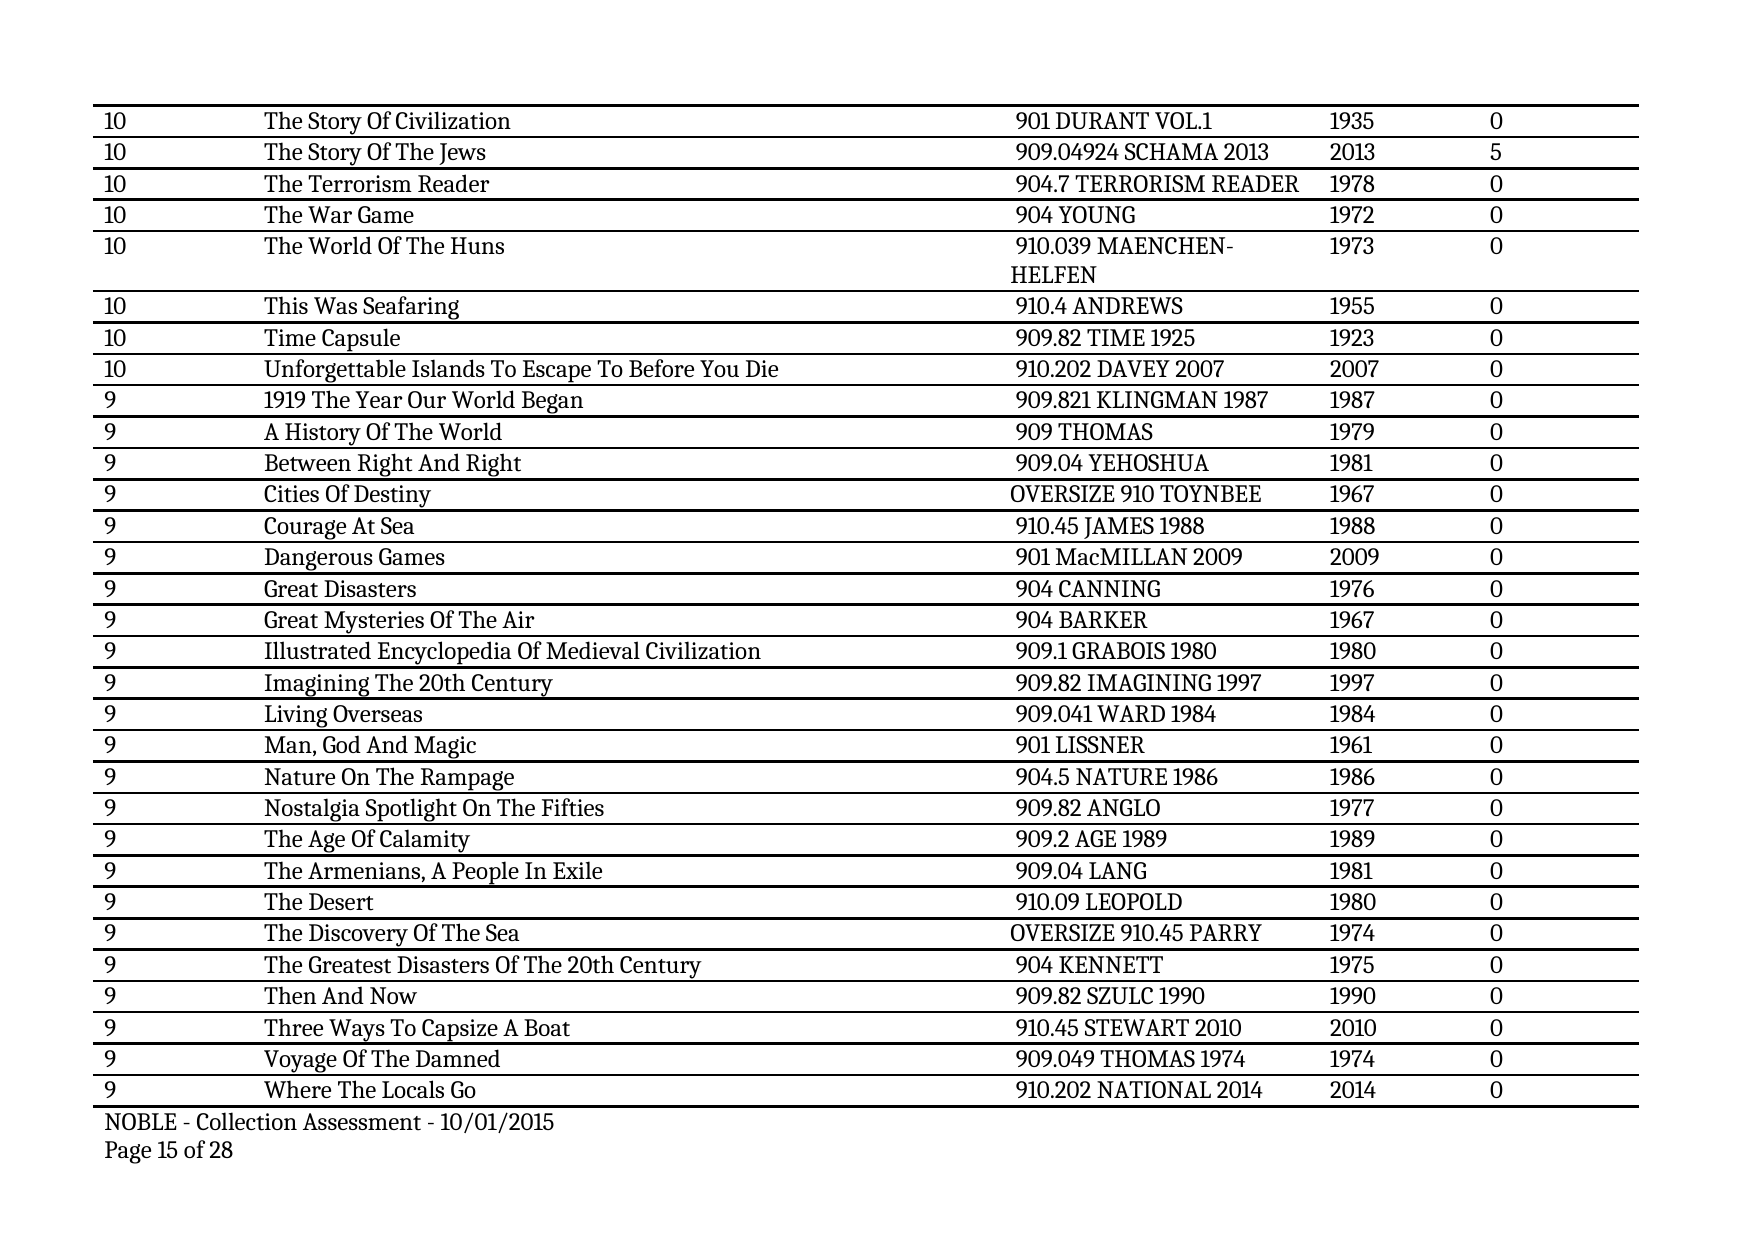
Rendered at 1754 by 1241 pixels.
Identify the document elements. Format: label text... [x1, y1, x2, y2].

table_cell 0 [1479, 449, 1638, 478]
table_cell 0 [1479, 107, 1638, 136]
table_cell 2010 [1319, 1013, 1478, 1042]
table_cell Great Disasters [253, 575, 999, 603]
table_cell 9 [93, 731, 253, 760]
table_cell 1974 [1319, 920, 1478, 948]
table_cell 910.202 DAVEY 2007 [999, 355, 1319, 384]
table_cell 9 [93, 575, 253, 603]
table_cell 9 [93, 637, 253, 666]
table_cell 1984 [1319, 700, 1478, 729]
table_cell 9 [93, 700, 253, 729]
table_cell This Was Seafaring [253, 292, 999, 321]
table_cell Nostalgia Spotlight On The Fifties [253, 794, 999, 823]
table_cell 909.2 AGE 1989 [999, 825, 1319, 854]
table_cell 0 [1479, 920, 1638, 948]
table_cell 909.04 LANG [999, 857, 1319, 885]
table_cell 909.82 ANGLO [999, 794, 1319, 823]
table_cell The Desert [253, 888, 999, 917]
table_cell 10 [93, 138, 253, 167]
table_cell 9 [93, 418, 253, 446]
table_cell 0 [1479, 825, 1638, 854]
table_cell 1961 [1319, 731, 1478, 760]
table_cell OVERSIZE 910.45 PARRY [999, 920, 1319, 948]
table_cell 910.039 MAENCHEN-HELFEN [999, 232, 1319, 290]
table_cell 909.82 SZULC 1990 [999, 982, 1319, 1011]
table_cell The Armenians, A People In Exile [253, 857, 999, 885]
table_cell 0 [1479, 888, 1638, 917]
table_cell 2013 [1319, 138, 1478, 167]
table_cell 9 [93, 888, 253, 917]
table_cell 10 [93, 324, 253, 352]
table_cell Illustrated Encyclopedia Of Medieval Civilization [253, 637, 999, 666]
table_cell 1976 [1319, 575, 1478, 603]
table_cell The War Game [253, 201, 999, 229]
table_cell 0 [1479, 418, 1638, 446]
table_cell 1980 [1319, 637, 1478, 666]
table_cell 909.821 KLINGMAN 1987 [999, 386, 1319, 415]
table_cell 9 [93, 982, 253, 1011]
table_cell 1955 [1319, 292, 1478, 321]
table_cell 9 [93, 920, 253, 948]
table_cell 9 [93, 1076, 253, 1105]
table_cell 904 KENNETT [999, 951, 1319, 979]
table_cell 1997 [1319, 669, 1478, 697]
table_cell 9 [93, 606, 253, 634]
table_cell 0 [1479, 543, 1638, 572]
table_cell 1978 [1319, 170, 1478, 198]
table_cell Three Ways To Capsize A Boat [253, 1013, 999, 1042]
table_cell 5 [1479, 138, 1638, 167]
table_cell 0 [1479, 170, 1638, 198]
table_cell 1986 [1319, 763, 1478, 791]
table_cell 909.82 TIME 1925 [999, 324, 1319, 352]
table_cell 909.041 WARD 1984 [999, 700, 1319, 729]
table_cell 9 [93, 857, 253, 885]
table_cell 1980 [1319, 888, 1478, 917]
table_cell The Story Of The Jews [253, 138, 999, 167]
table_cell 909.82 IMAGINING 1997 [999, 669, 1319, 697]
table_cell 10 [93, 355, 253, 384]
table_cell Man, God And Magic [253, 731, 999, 760]
table_cell The Terrorism Reader [253, 170, 999, 198]
table_cell 909 THOMAS [999, 418, 1319, 446]
table_cell The World Of The Huns [253, 232, 999, 290]
table_cell 9 [93, 543, 253, 572]
table_cell 904 YOUNG [999, 201, 1319, 229]
table_cell A History Of The World [253, 418, 999, 446]
table_cell 904 CANNING [999, 575, 1319, 603]
table_cell The Greatest Disasters Of The 20th Century [253, 951, 999, 979]
table_cell Nature On The Rampage [253, 763, 999, 791]
table_cell 909.04924 SCHAMA 2013 [999, 138, 1319, 167]
table_cell 10 [93, 107, 253, 136]
table_cell 9 [93, 763, 253, 791]
table_cell 0 [1479, 232, 1638, 290]
table_cell The Age Of Calamity [253, 825, 999, 854]
table_cell 901 LISSNER [999, 731, 1319, 760]
table_cell 1919 The Year Our World Began [253, 386, 999, 415]
table_cell 1979 [1319, 418, 1478, 446]
table_cell 10 [93, 170, 253, 198]
table_cell 9 [93, 825, 253, 854]
table_cell 904.7 TERRORISM READER [999, 170, 1319, 198]
table_cell Then And Now [253, 982, 999, 1011]
table_cell 9 [93, 669, 253, 697]
table_cell 0 [1479, 857, 1638, 885]
table_cell 0 [1479, 606, 1638, 634]
table_cell 1988 [1319, 512, 1478, 541]
table_cell Cities Of Destiny [253, 481, 999, 509]
table_cell 901 MacMILLAN 2009 [999, 543, 1319, 572]
table_cell 909.049 THOMAS 1974 [999, 1045, 1319, 1073]
table_cell 9 [93, 512, 253, 541]
table_cell 1967 [1319, 481, 1478, 509]
table_cell 9 [93, 449, 253, 478]
table_cell Where The Locals Go [253, 1076, 999, 1105]
table_cell 1923 [1319, 324, 1478, 352]
table_cell 2009 [1319, 543, 1478, 572]
table_cell 909.1 GRABOIS 1980 [999, 637, 1319, 666]
table_cell 1981 [1319, 857, 1478, 885]
table_cell Great Mysteries Of The Air [253, 606, 999, 634]
table_cell 10 [93, 232, 253, 290]
table_cell 910.09 LEOPOLD [999, 888, 1319, 917]
table_cell 901 DURANT VOL.1 [999, 107, 1319, 136]
table_cell 1972 [1319, 201, 1478, 229]
table_cell 9 [93, 1045, 253, 1073]
table_cell 2014 [1319, 1076, 1478, 1105]
table_cell 904 BARKER [999, 606, 1319, 634]
table_cell Living Overseas [253, 700, 999, 729]
table_cell Time Capsule [253, 324, 999, 352]
table_cell 0 [1479, 1076, 1638, 1105]
table_cell 1990 [1319, 982, 1478, 1011]
table_cell 909.04 YEHOSHUA [999, 449, 1319, 478]
table_cell 1987 [1319, 386, 1478, 415]
table_cell 0 [1479, 512, 1638, 541]
table_cell 0 [1479, 700, 1638, 729]
table_cell 910.45 STEWART 2010 [999, 1013, 1319, 1042]
table_cell 0 [1479, 1045, 1638, 1073]
table_cell 0 [1479, 982, 1638, 1011]
table_cell The Discovery Of The Sea [253, 920, 999, 948]
table_cell 910.45 JAMES 1988 [999, 512, 1319, 541]
table_cell 1935 [1319, 107, 1478, 136]
table_cell 10 [93, 201, 253, 229]
table_cell 2007 [1319, 355, 1478, 384]
table_cell 0 [1479, 669, 1638, 697]
table_cell 0 [1479, 481, 1638, 509]
table_cell Between Right And Right [253, 449, 999, 478]
table_cell 0 [1479, 324, 1638, 352]
table_cell The Story Of Civilization [253, 107, 999, 136]
table_cell 1967 [1319, 606, 1478, 634]
table_cell 1974 [1319, 1045, 1478, 1073]
table_cell 1977 [1319, 794, 1478, 823]
table_cell Courage At Sea [253, 512, 999, 541]
table_cell 0 [1479, 637, 1638, 666]
table_cell Voyage Of The Damned [253, 1045, 999, 1073]
table_cell OVERSIZE 910 TOYNBEE [999, 481, 1319, 509]
table_cell 0 [1479, 794, 1638, 823]
table_cell Imagining The 20th Century [253, 669, 999, 697]
table_cell 0 [1479, 731, 1638, 760]
table_cell Dangerous Games [253, 543, 999, 572]
table_cell 0 [1479, 201, 1638, 229]
table_cell 9 [93, 794, 253, 823]
table_cell 910.202 NATIONAL 2014 [999, 1076, 1319, 1105]
table_cell 9 [93, 1013, 253, 1042]
table_cell 0 [1479, 763, 1638, 791]
table_cell 1973 [1319, 232, 1478, 290]
table_cell 0 [1479, 355, 1638, 384]
table_cell 10 [93, 292, 253, 321]
table_cell 9 [93, 386, 253, 415]
table_cell 1989 [1319, 825, 1478, 854]
table_cell 0 [1479, 292, 1638, 321]
table_cell 910.4 ANDREWS [999, 292, 1319, 321]
table_cell 0 [1479, 1013, 1638, 1042]
table_cell 0 [1479, 386, 1638, 415]
table_cell 1975 [1319, 951, 1478, 979]
table_cell 904.5 NATURE 1986 [999, 763, 1319, 791]
table_cell 0 [1479, 575, 1638, 603]
table_cell 9 [93, 951, 253, 979]
table_cell 0 [1479, 951, 1638, 979]
table_cell 9 [93, 481, 253, 509]
table_cell Unforgettable Islands To Escape To Before You Die [253, 355, 999, 384]
table_cell 1981 [1319, 449, 1478, 478]
